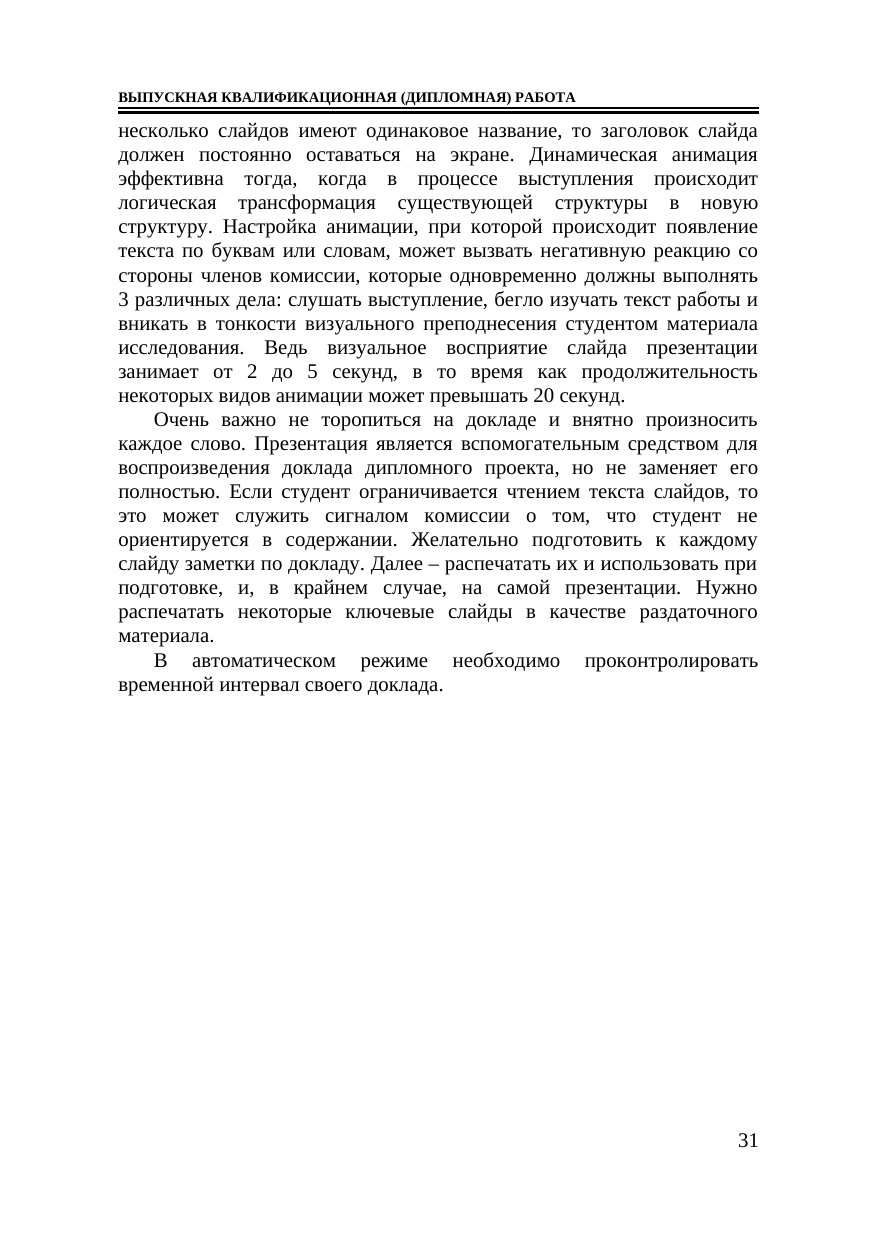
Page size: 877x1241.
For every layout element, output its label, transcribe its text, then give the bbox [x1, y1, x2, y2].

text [118, 118, 759, 407]
text Очень важно не торопиться на докладе и внятно произносить каждое слово. Презентация является вспомогательным средством для воспроизведения доклада дипломного проекта, но не заменяет его полностью. Если студент ограничивается чтением текста слайдов, то это может служить сигналом комиссии о том, что студент не ориентируется в содержании. Желательно подготовить к каждому слайду заметки по докладу. Далее – распечатать их и использовать при подготовке, и, в крайнем случае, на самой презентации. Нужно распечатать некоторые ключевые слайды в качестве раздаточного материала. [118, 407, 759, 647]
text В автоматическом режиме необходимо проконтролировать временной интервал своего доклада. [118, 647, 759, 696]
